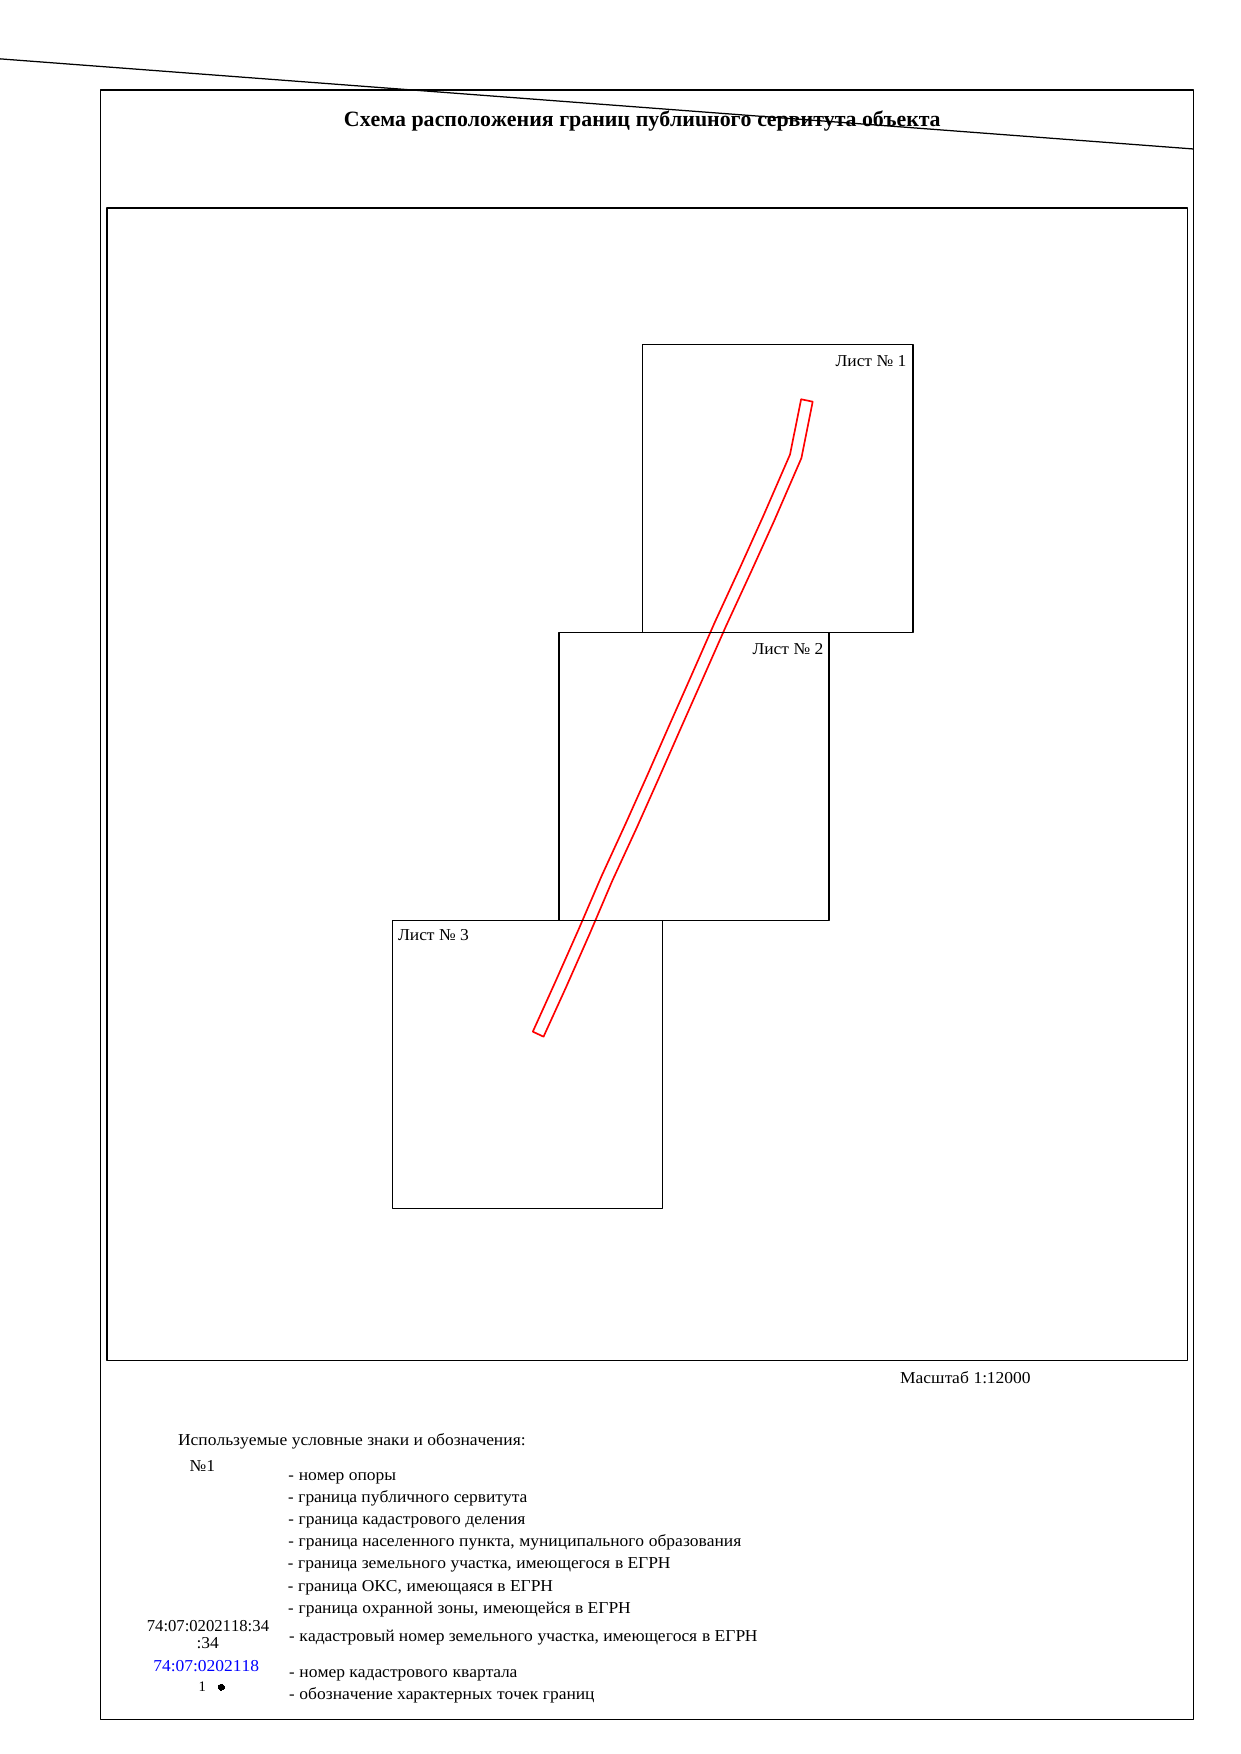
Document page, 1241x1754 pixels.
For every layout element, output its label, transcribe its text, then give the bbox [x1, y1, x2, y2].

list кадастровый номер земельного участка, имеющегося в ЕГРН [289, 1626, 1198, 1645]
list граница населенного пункта, муниципального образования [288, 1531, 1198, 1550]
list граница охранной зоны, имеющейся в ЕГРН [288, 1598, 1198, 1617]
text 74:07:0202118 [141, 1656, 271, 1675]
list номер опоры [288, 1465, 1198, 1484]
list граница ОКС, имеющаяся в ЕГРН [288, 1576, 1198, 1595]
list номер кадастрового квартала [289, 1662, 1198, 1681]
text №1 [133, 1456, 271, 1475]
text 74:07:0202118:34 [144, 1618, 271, 1635]
list граница публичного сервитута [288, 1487, 1198, 1506]
text 1 [132, 1678, 272, 1695]
text :34 [144, 1635, 271, 1652]
list граница кадастрового деления [288, 1509, 1198, 1528]
subtitle Cxeмa pacпoлoжeния гpaниц пyблиuнoгo cepвитyтa oбъeктa [115, 106, 1169, 131]
list граница земельного участка, имеющегося в ЕГРН [288, 1553, 1198, 1572]
list обозначение характерных точек границ [289, 1684, 1198, 1703]
text Масштаб 1:12000 [62, 1368, 1031, 1387]
text Используемые условные знаки и обозначения: [178, 1430, 1198, 1449]
